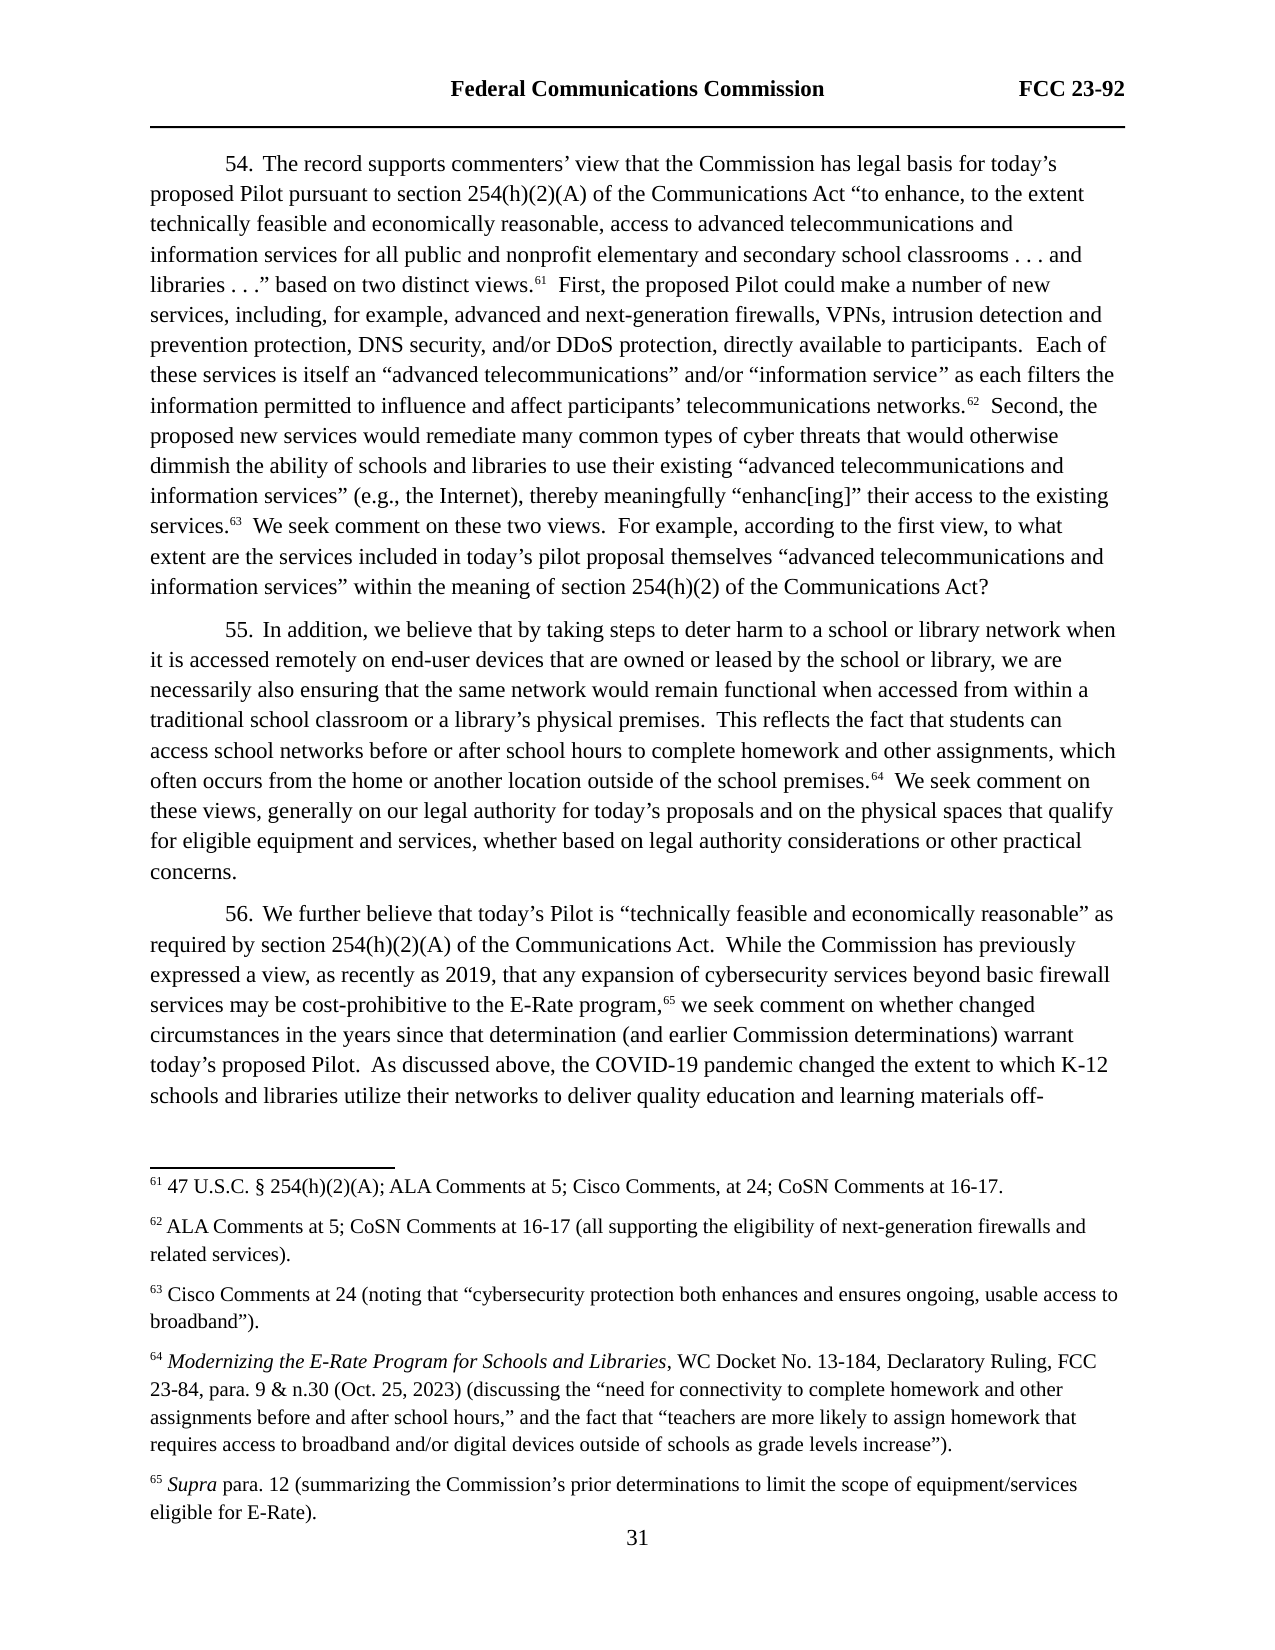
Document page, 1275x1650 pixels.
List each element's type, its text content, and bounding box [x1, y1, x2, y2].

text We further believe that today’s Pilot is “technically feasible and economically reasonable” as required by section 254(h)(2)(A) of the Communications Act. While the Commission has previously expressed a view, as recently as 2019, that any expansion of cybersecurity services beyond basic firewall services may be cost-prohibitive to the E-Rate program, we seek comment on whether changed circumstances in the years since that determination (and earlier Commission determinations) warrant today’s proposed Pilot. As discussed above, the COVID-19 pandemic changed the extent to which K-12 schools and libraries utilize their networks to deliver quality education and learning materials off-premises to students and patrons. Moreover, since 2021, Congress, CISA, GAO, and other federal agencies have effectuated legislation or taken other actions to study how the number and variety of cyberthreats facing K-12 schools and libraries continues to evolve. We believe that today’s Pilot reflects these actions by seeking to better understand the nature of current cyber threats faced by K-12 schools and libraries participating in the E-Rate program. Moreover, we have designed the Pilot to limit USF expenditures until the nature of any significant threats are understood based on the Pilot’s results in several ways. One, the costs of today’s proposals would fall entirely within a time-limited, three-year USF-supported Pilot program, and not would not draw from the budget for the E-Rate program. Two, the costs would be mitigated because we propose that the participants be required to leverage other free and low-cost K-12 cybersecurity tools and services as part of their cybersecurity action plans. We expect to obtain results from the Pilot that will enable us to make informed long-term decisions on whether any of the equipment and services studied in the program would be cost-effective to include in E-Rate, should we address that matter through subsequent Commission action. We expect these steps will lead to lower USF costs as the burden for K-12 cybersecurity protection will not be borne solely by the E-Rate program or other universal service program funding. We seek comment on these views. [150, 900, 1125, 1108]
text The record supports commenters’ view that the Commission has legal basis for today’s proposed Pilot pursuant to section 254(h)(2)(A) of the Communications Act “to enhance, to the extent technically feasible and economically reasonable, access to advanced telecommunications and information services for all public and nonprofit elementary and secondary school classrooms . . . and libraries . . .” based on two distinct views. First, the proposed Pilot could make a number of new services, including, for example, advanced and next-generation firewalls, VPNs, intrusion detection and prevention protection, DNS security, and/or DDoS protection, directly available to participants. Each of these services is itself an “advanced telecommunications” and/or “information service” as each filters the information permitted to influence and affect participants’ telecommunications networks. Second, the proposed new services would remediate many common types of cyber threats that would otherwise dimmish the ability of schools and libraries to use their existing “advanced telecommunications and information services” (e.g., the Internet), thereby meaningfully “enhanc[ing]” their access to the existing services. We seek comment on these two views. For example, according to the first view, to what extent are the services included in today’s pilot proposal themselves “advanced telecommunications and information services” within the meaning of section 254(h)(2) of the Communications Act? [150, 150, 1125, 599]
text In addition, we believe that by taking steps to deter harm to a school or library network when it is accessed remotely on end-user devices that are owned or leased by the school or library, we are necessarily also ensuring that the same network would remain functional when accessed from within a traditional school classroom or a library’s physical premises. This reflects the fact that students can access school networks before or after school hours to complete homework and other assignments, which often occurs from the home or another location outside of the school premises. We seek comment on these views, generally on our legal authority for today’s proposals and on the physical spaces that qualify for eligible equipment and services, whether based on legal authority considerations or other practical concerns. [150, 616, 1125, 884]
